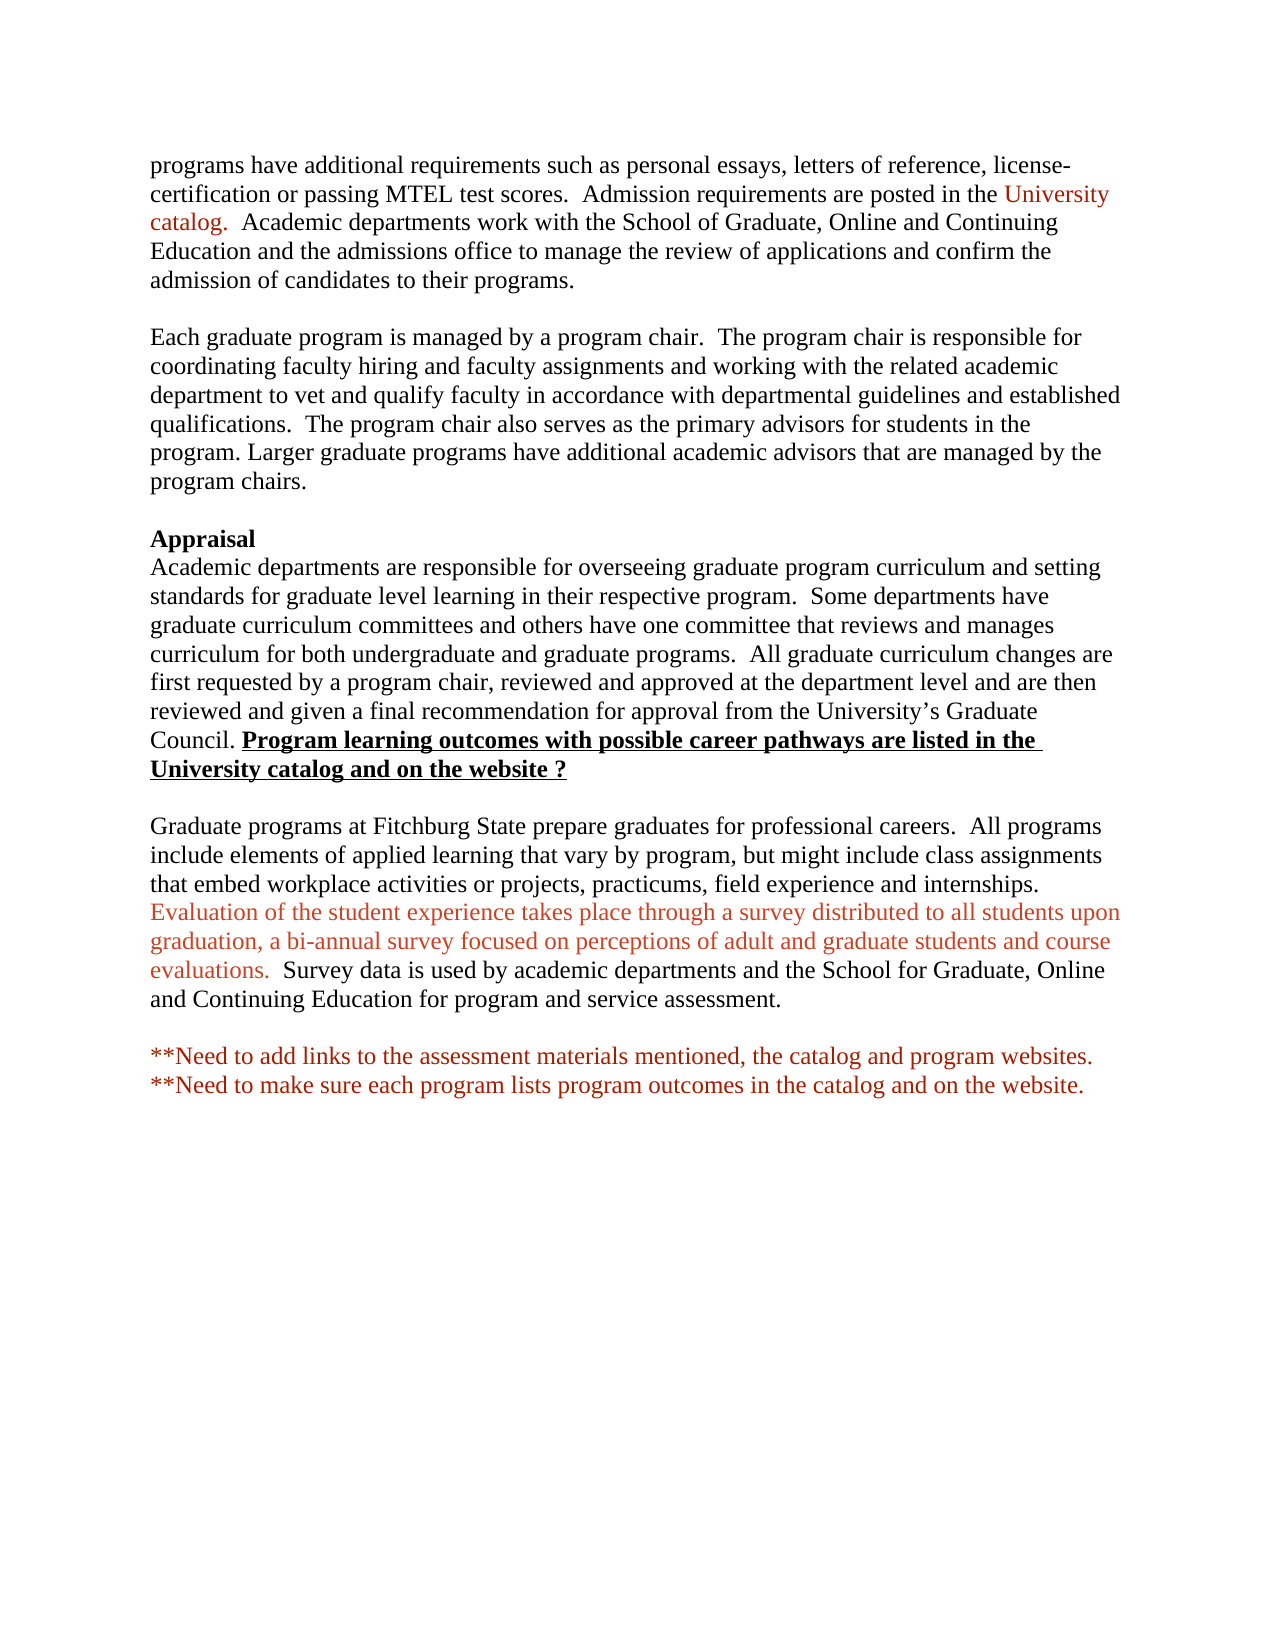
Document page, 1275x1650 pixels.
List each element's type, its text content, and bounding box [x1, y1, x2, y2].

text Appraisal [150, 524, 1125, 552]
text Graduate programs at Fitchburg State prepare graduates for professional careers. All programs include elements of applied learning that vary by program, but might include class assignments that embed workplace activities or projects, practicums, field experience and internships. Evaluation of the student experience takes place through a survey distributed to all students upon graduation, a bi-annual survey focused on perceptions of adult and graduate students and course evaluations. Survey data is used by academic departments and the School for Graduate, Online and Continuing Education for program and service assessment. [150, 811, 1125, 1012]
text **Need to make sure each program lists program outcomes in the catalog and on the website. [150, 1070, 1125, 1099]
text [150, 150, 1125, 294]
text Academic departments are responsible for overseeing graduate program curriculum and setting standards for graduate level learning in their respective program. Some departments have graduate curriculum committees and others have one committee that reviews and manages curriculum for both undergraduate and graduate programs. All graduate curriculum changes are first requested by a program chair, reviewed and approved at the department level and are then reviewed and given a final recommendation for approval from the University’s Graduate Council. Program learning outcomes with possible career pathways are listed in the University catalog and on the website ? [150, 552, 1125, 782]
text Each graduate program is managed by a program chair. The program chair is responsible for coordinating faculty hiring and faculty assignments and working with the related academic department to vet and qualify faculty in accordance with departmental guidelines and established qualifications. The program chair also serves as the primary advisors for students in the program. Larger graduate programs have additional academic advisors that are managed by the program chairs. [150, 322, 1125, 495]
text **Need to add links to the assessment materials mentioned, the catalog and program websites. [150, 1041, 1125, 1070]
